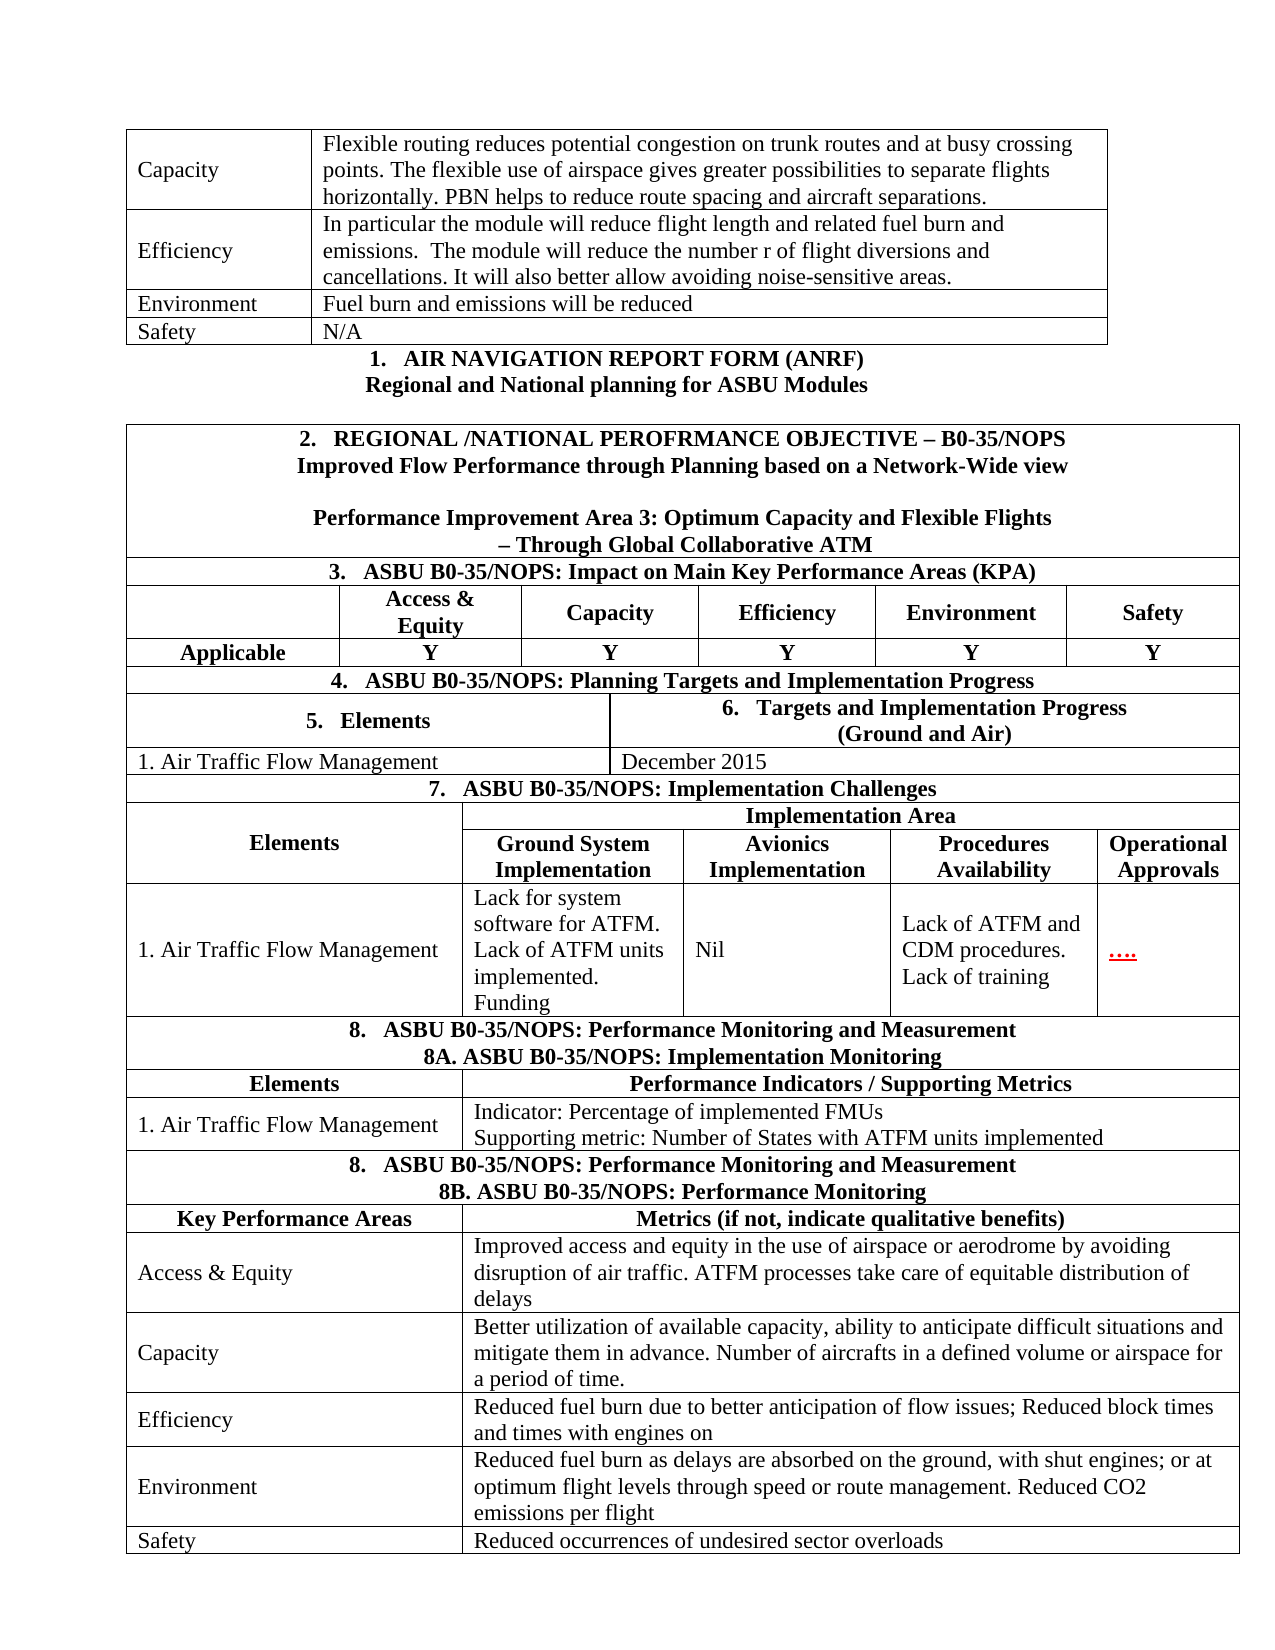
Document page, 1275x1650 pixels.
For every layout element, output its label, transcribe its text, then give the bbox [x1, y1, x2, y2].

table_cell Lack for system software for ATFM. Lack of ATFM units implemented. Funding [463, 884, 683, 1016]
table_cell Access & Equity [340, 586, 521, 638]
table_cell 1. Air Traffic Flow Management [127, 1098, 462, 1150]
table_cell Environment [127, 290, 311, 317]
table_cell Performance Indicators / Supporting Metrics [463, 1070, 1239, 1097]
table_cell Metrics (if not, indicate qualitative benefits) [463, 1205, 1239, 1232]
table_cell Capacity [127, 1313, 462, 1392]
table_cell Elements [127, 803, 462, 883]
table_cell Flexible routing reduces potential congestion on trunk routes and at busy crossing points. The flexible use of airspace gives greater possibilities to separate flights horizontally. PBN helps to reduce route spacing and aircraft separations. [312, 130, 1107, 209]
table_cell Efficiency [127, 210, 311, 289]
table_cell Efficiency [127, 1393, 462, 1446]
table_cell [127, 586, 339, 638]
table_cell 1. Air Traffic Flow Management [127, 884, 462, 1016]
table_cell Avionics Implementation [684, 830, 890, 883]
table_cell Capacity [522, 586, 698, 638]
table_cell 7. ASBU B0-35/NOPS: Implementation Challenges [127, 775, 1239, 802]
table_cell Nil [684, 884, 890, 1016]
table_cell Access & Equity [127, 1233, 462, 1312]
table_cell 3. ASBU B0-35/NOPS: Impact on Main Key Performance Areas (KPA) [127, 558, 1239, 584]
table_cell Safety [1067, 586, 1239, 638]
table_cell 4. ASBU B0-35/NOPS: Planning Targets and Implementation Progress [127, 667, 1239, 693]
table_cell December 2015 [611, 748, 1239, 774]
table_cell Environment [876, 586, 1066, 638]
table_cell Key Performance Areas [127, 1205, 462, 1232]
table_cell Lack of ATFM and CDM procedures. Lack of training [891, 884, 1097, 1016]
table_cell Reduced fuel burn as delays are absorbed on the ground, with shut engines; or at optimum flight levels through speed or route management. Reduced CO2 emissions per flight [463, 1447, 1239, 1526]
table_cell 5. Elements [127, 694, 609, 747]
table_cell 8. ASBU B0-35/NOPS: Performance Monitoring and Measurement 8B. ASBU B0-35/NOPS: Performance Monitoring [127, 1151, 1239, 1204]
table_cell Environment [127, 1447, 462, 1526]
table_cell Operational Approvals [1098, 830, 1239, 883]
table_cell Elements [127, 1070, 462, 1097]
table_cell N/A [312, 318, 1107, 344]
table_cell Capacity [127, 130, 311, 209]
table_cell Y [340, 639, 521, 666]
table_cell In particular the module will reduce flight length and related fuel burn and emissions. The module will reduce the number r of flight diversions and cancellations. It will also better allow avoiding noise-sensitive areas. [312, 210, 1107, 289]
table_cell Reduced occurrences of undesired sector overloads [463, 1527, 1239, 1553]
table_cell Reduced fuel burn due to better anticipation of flow issues; Reduced block times and times with engines on [463, 1393, 1239, 1446]
table_cell Indicator: Percentage of implemented FMUs Supporting metric: Number of States with ATFM units implemented [463, 1098, 1239, 1150]
text 1. AIR NAVIGATION REPORT FORM (ANRF) [137, 345, 1096, 372]
table_cell 8. ASBU B0-35/NOPS: Performance Monitoring and Measurement 8A. ASBU B0-35/NOPS: Implementation Monitoring [127, 1017, 1239, 1069]
table_cell Procedures Availability [891, 830, 1097, 883]
table_cell Y [876, 639, 1066, 666]
table_cell Safety [127, 1527, 462, 1553]
table_cell 6. Targets and Implementation Progress (Ground and Air) [611, 694, 1239, 747]
table_cell Better utilization of available capacity, ability to anticipate difficult situations and mitigate them in advance. Number of aircrafts in a defined volume or airspace for a period of time. [463, 1313, 1239, 1392]
table_cell Implementation Area [463, 803, 1239, 829]
table_cell Y [1067, 639, 1239, 666]
table_cell Safety [127, 318, 311, 344]
table_cell Efficiency [699, 586, 875, 638]
table_cell Ground System Implementation [463, 830, 683, 883]
table_cell …. [1098, 884, 1239, 1016]
table_cell Fuel burn and emissions will be reduced [312, 290, 1107, 317]
table_cell 1. Air Traffic Flow Management [127, 748, 609, 774]
table_cell Y [522, 639, 698, 666]
text Regional and National planning for ASBU Modules [137, 372, 1096, 398]
table_cell Applicable [127, 639, 339, 666]
table_cell Improved access and equity in the use of airspace or aerodrome by avoiding disruption of air traffic. ATFM processes take care of equitable distribution of delays [463, 1233, 1239, 1312]
table_cell Y [699, 639, 875, 666]
table_header 2. REGIONAL /NATIONAL PEROFRMANCE OBJECTIVE – B0-35/NOPS Improved Flow Performance through Planning based on a Network-Wide view Performance Improvement Area 3: Optimum Capacity and Flexible Flights – Through Global Collaborative ATM [127, 425, 1239, 557]
